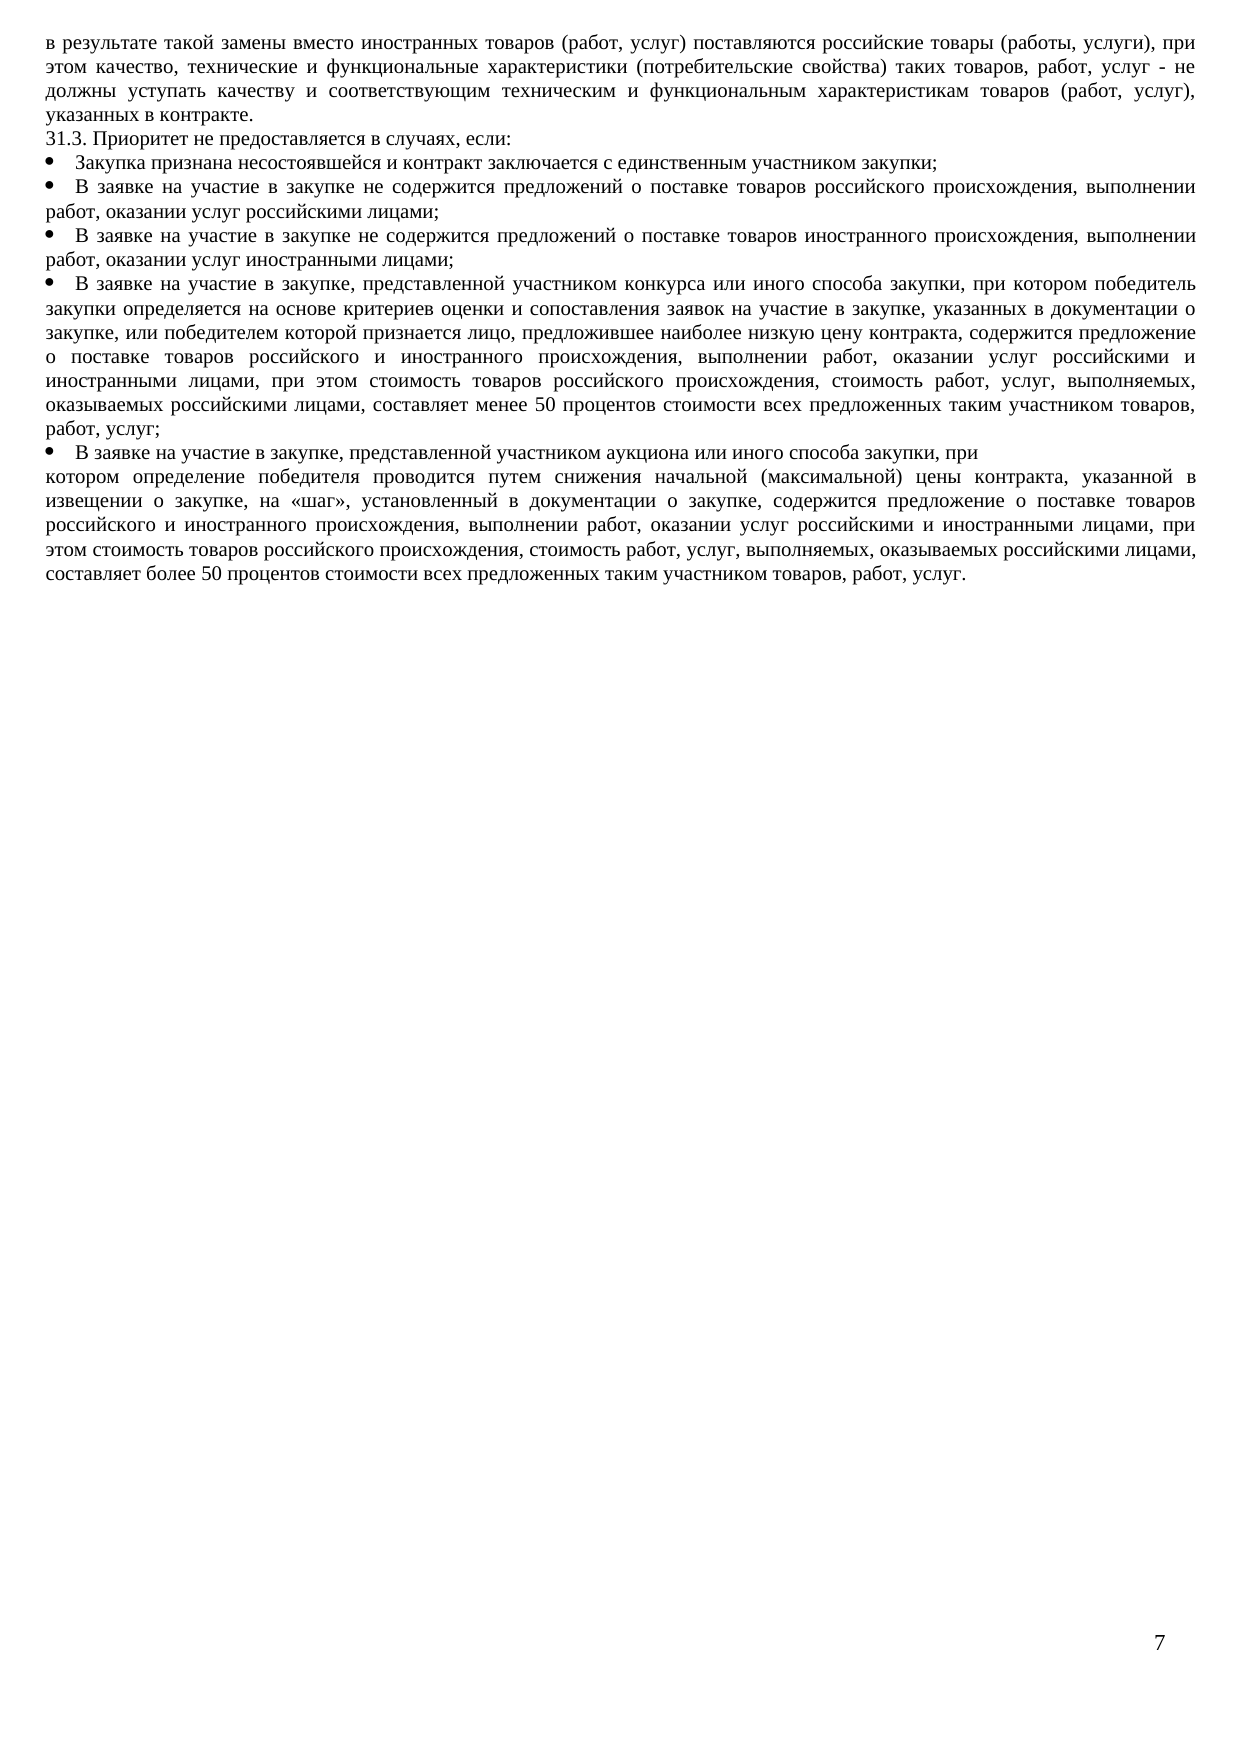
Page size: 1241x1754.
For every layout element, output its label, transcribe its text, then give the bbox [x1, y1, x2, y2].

list В заявке на участие в закупке не содержится предложений о поставке товаров российского происхождения, выполнении работ, оказании услуг российскими лицами; [45, 174, 1197, 223]
text 31.3. Приоритет не предоставляется в случаях, если: [45, 126, 1197, 150]
list В заявке на участие в закупке, представленной участником конкурса или иного способа закупки, при котором победитель закупки определяется на основе критериев оценки и сопоставления заявок на участие в закупке, указанных в документации о закупке, или победителем которой признается лицо, предложившее наиболее низкую цену контракта, содержится предложение о поставке товаров российского и иностранного происхождения, выполнении работ, оказании услуг российскими и иностранными лицами, при этом стоимость товаров российского происхождения, стоимость работ, услуг, выполняемых, оказываемых российскими лицами, составляет менее 50 процентов стоимости всех предложенных таким участником товаров, работ, услуг; [45, 271, 1197, 440]
list Закупка признана несостоявшейся и контракт заключается с единственным участником закупки; [45, 150, 1197, 174]
list В заявке на участие в закупке, представленной участником аукциона или иного способа закупки, при [45, 440, 1197, 464]
list В заявке на участие в закупке не содержится предложений о поставке товаров иностранного происхождения, выполнении работ, оказании услуг иностранными лицами; [45, 223, 1197, 271]
text котором определение победителя проводится путем снижения начальной (максимальной) цены контракта, указанной в извещении о закупке, на «шаг», установленный в документации о закупке, содержится предложение о поставке товаров российского и иностранного происхождения, выполнении работ, оказании услуг российскими и иностранными лицами, при этом стоимость товаров российского происхождения, стоимость работ, услуг, выполняемых, оказываемых российскими лицами, составляет более 50 процентов стоимости всех предложенных таким участником товаров, работ, услуг. [45, 464, 1197, 584]
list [45, 29, 1197, 126]
